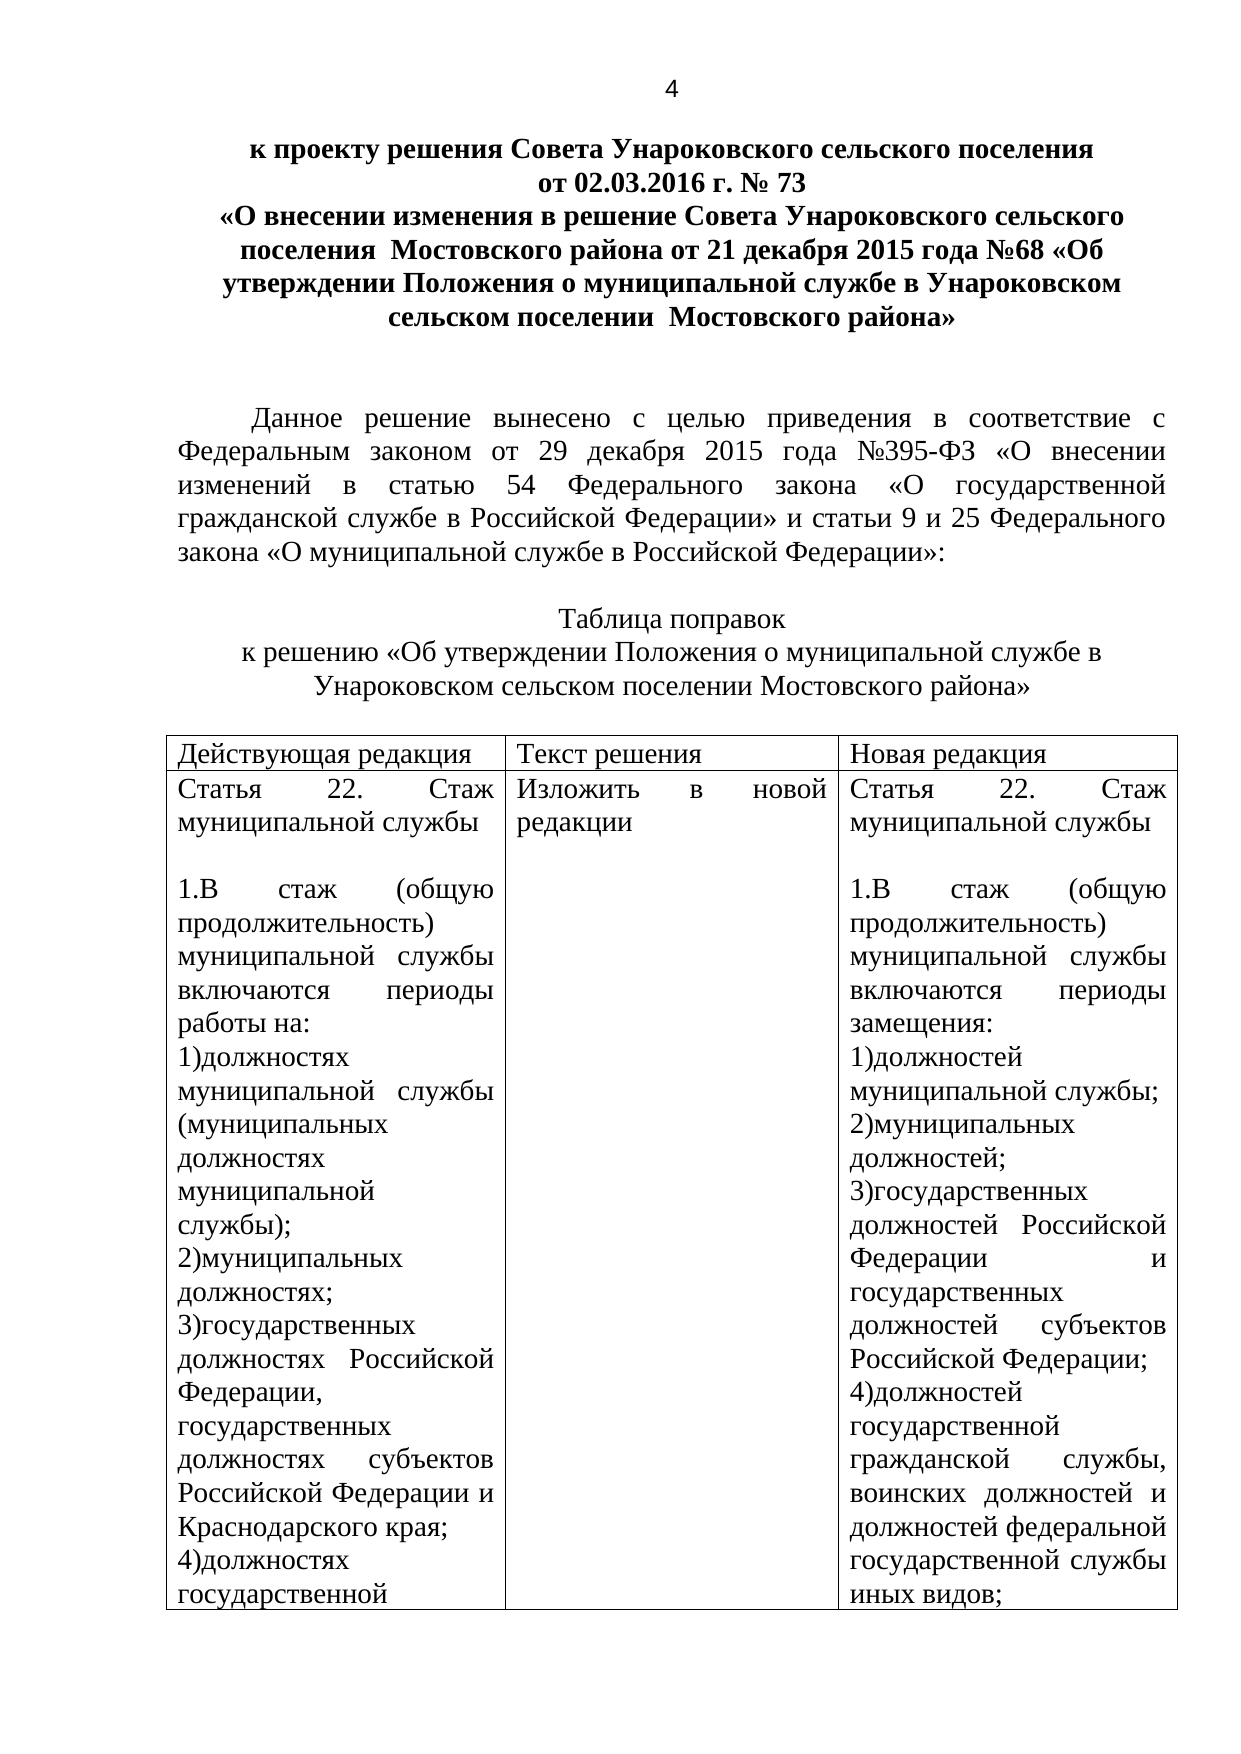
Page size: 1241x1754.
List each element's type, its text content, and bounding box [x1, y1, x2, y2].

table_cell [839, 771, 1177, 1609]
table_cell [506, 771, 838, 1609]
text Таблица поправок [177, 601, 1167, 634]
text к решению «Об утверждении Положения о муниципальной службе в Унароковском сельском поселении Мостовского района» [177, 634, 1167, 702]
text Данное решение вынесено с целью приведения в соответствие с Федеральным законом от 29 декабря 2015 года №395-ФЗ «О внесении изменений в статью 54 Федерального закона «О государственной гражданской службе в Российской Федерации» и статьи 9 и 25 Федерального закона «О муниципальной службе в Российской Федерации»: [177, 400, 1167, 567]
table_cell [167, 771, 505, 1609]
table_header Новая редакция [839, 736, 1177, 770]
text к проекту решения Совета Унароковского сельского поселения [177, 131, 1167, 165]
table_header Текст решения [506, 736, 838, 770]
text «О внесении изменения в решение Совета Унароковского сельского поселения Мостовского района от 21 декабря 2015 года №68 «Об утверждении Положения о муниципальной службе в Унароковском сельском поселении Мостовского района» [177, 198, 1167, 333]
table_header Действующая редакция [167, 736, 505, 770]
text от 02.03.2016 г. № 73 [177, 165, 1167, 198]
